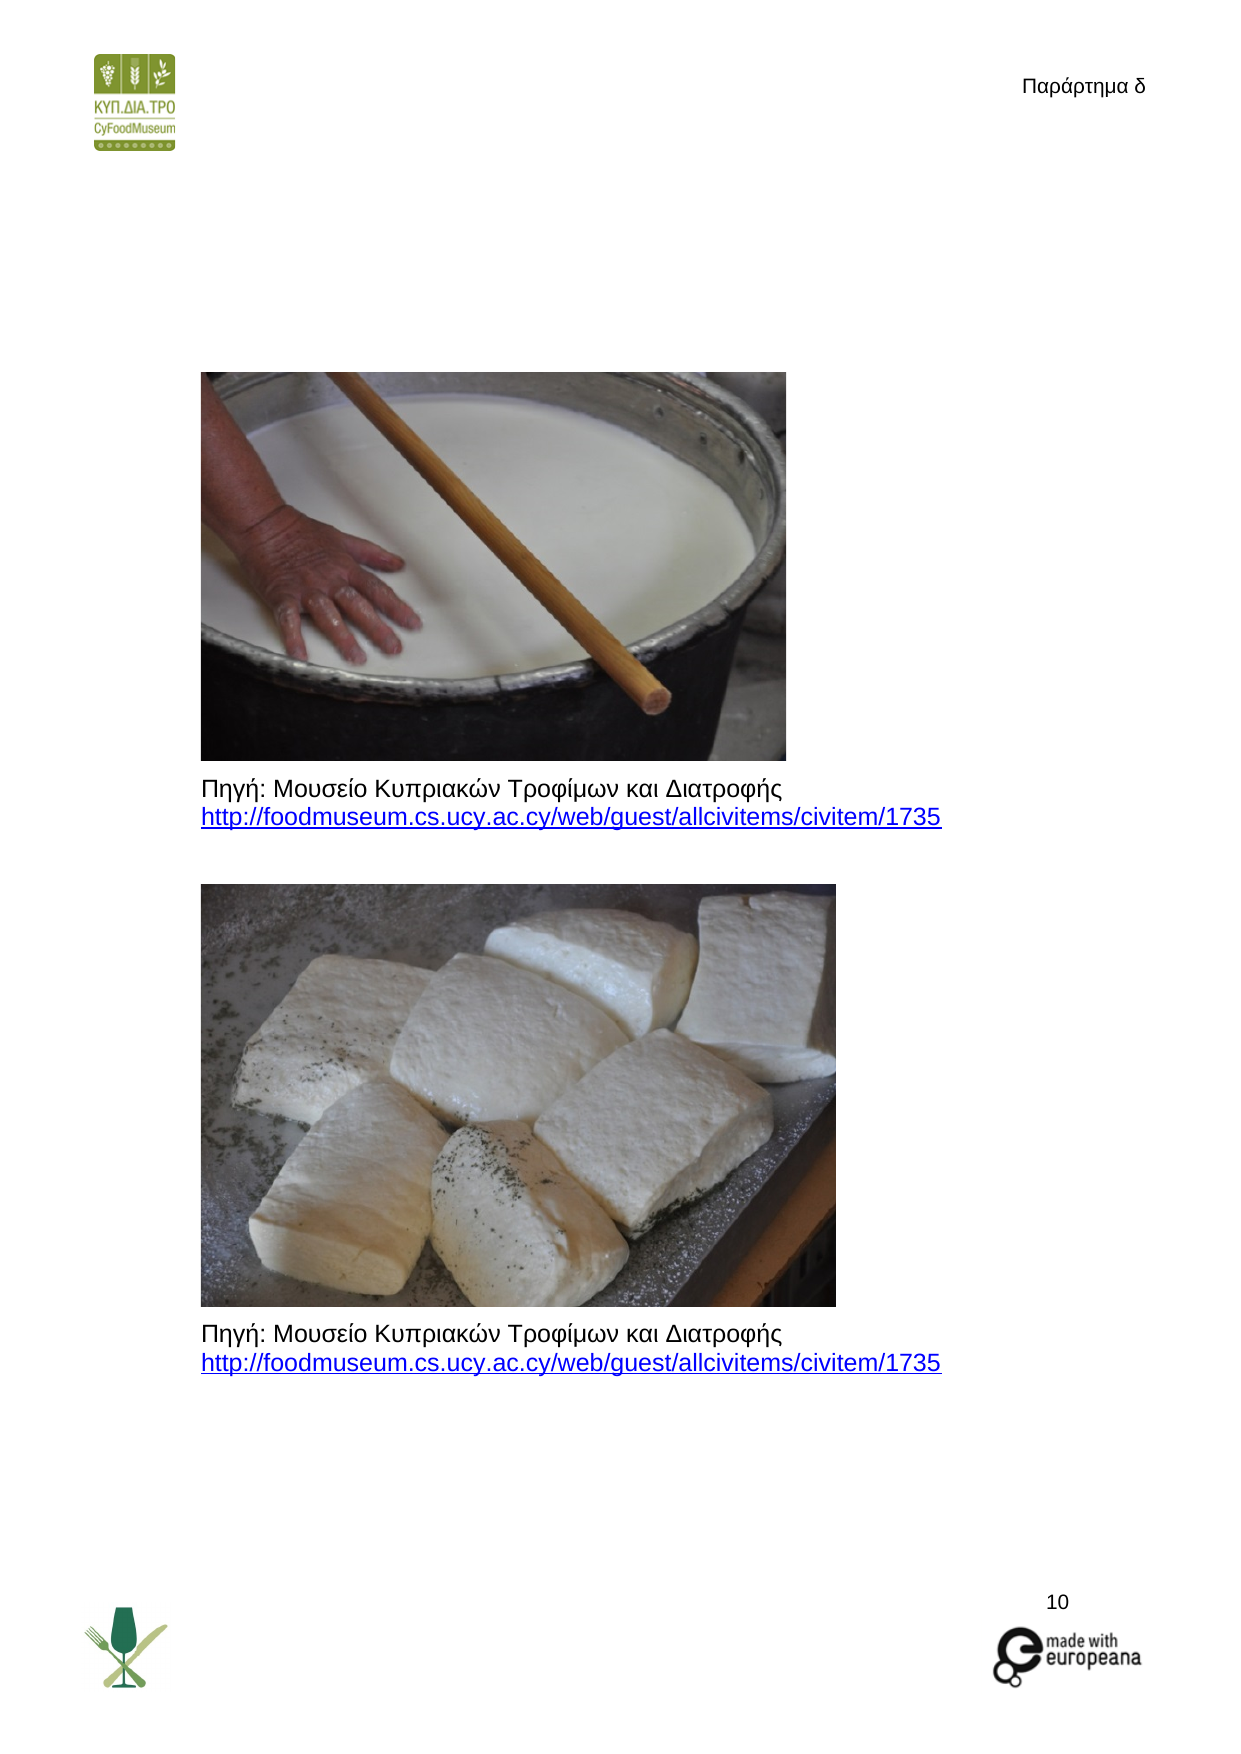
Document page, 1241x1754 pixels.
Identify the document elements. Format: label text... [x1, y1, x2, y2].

text Πηγή: Μουσείο Κυπριακών Τροφίμων και Διατροφής http://foodmuseum.cs.ucy.ac.cy/web/guest/allcivitems/civitem/1735 [201, 773, 1069, 831]
picture [80, 1602, 171, 1691]
picture [980, 1616, 1149, 1694]
picture [200, 372, 787, 761]
picture [94, 54, 175, 151]
text Πηγή: Μουσείο Κυπριακών Τροφίμων και Διατροφής http://foodmuseum.cs.ucy.ac.cy/web/guest/allcivitems/civitem/1735 [201, 1319, 1069, 1377]
picture [200, 884, 836, 1307]
